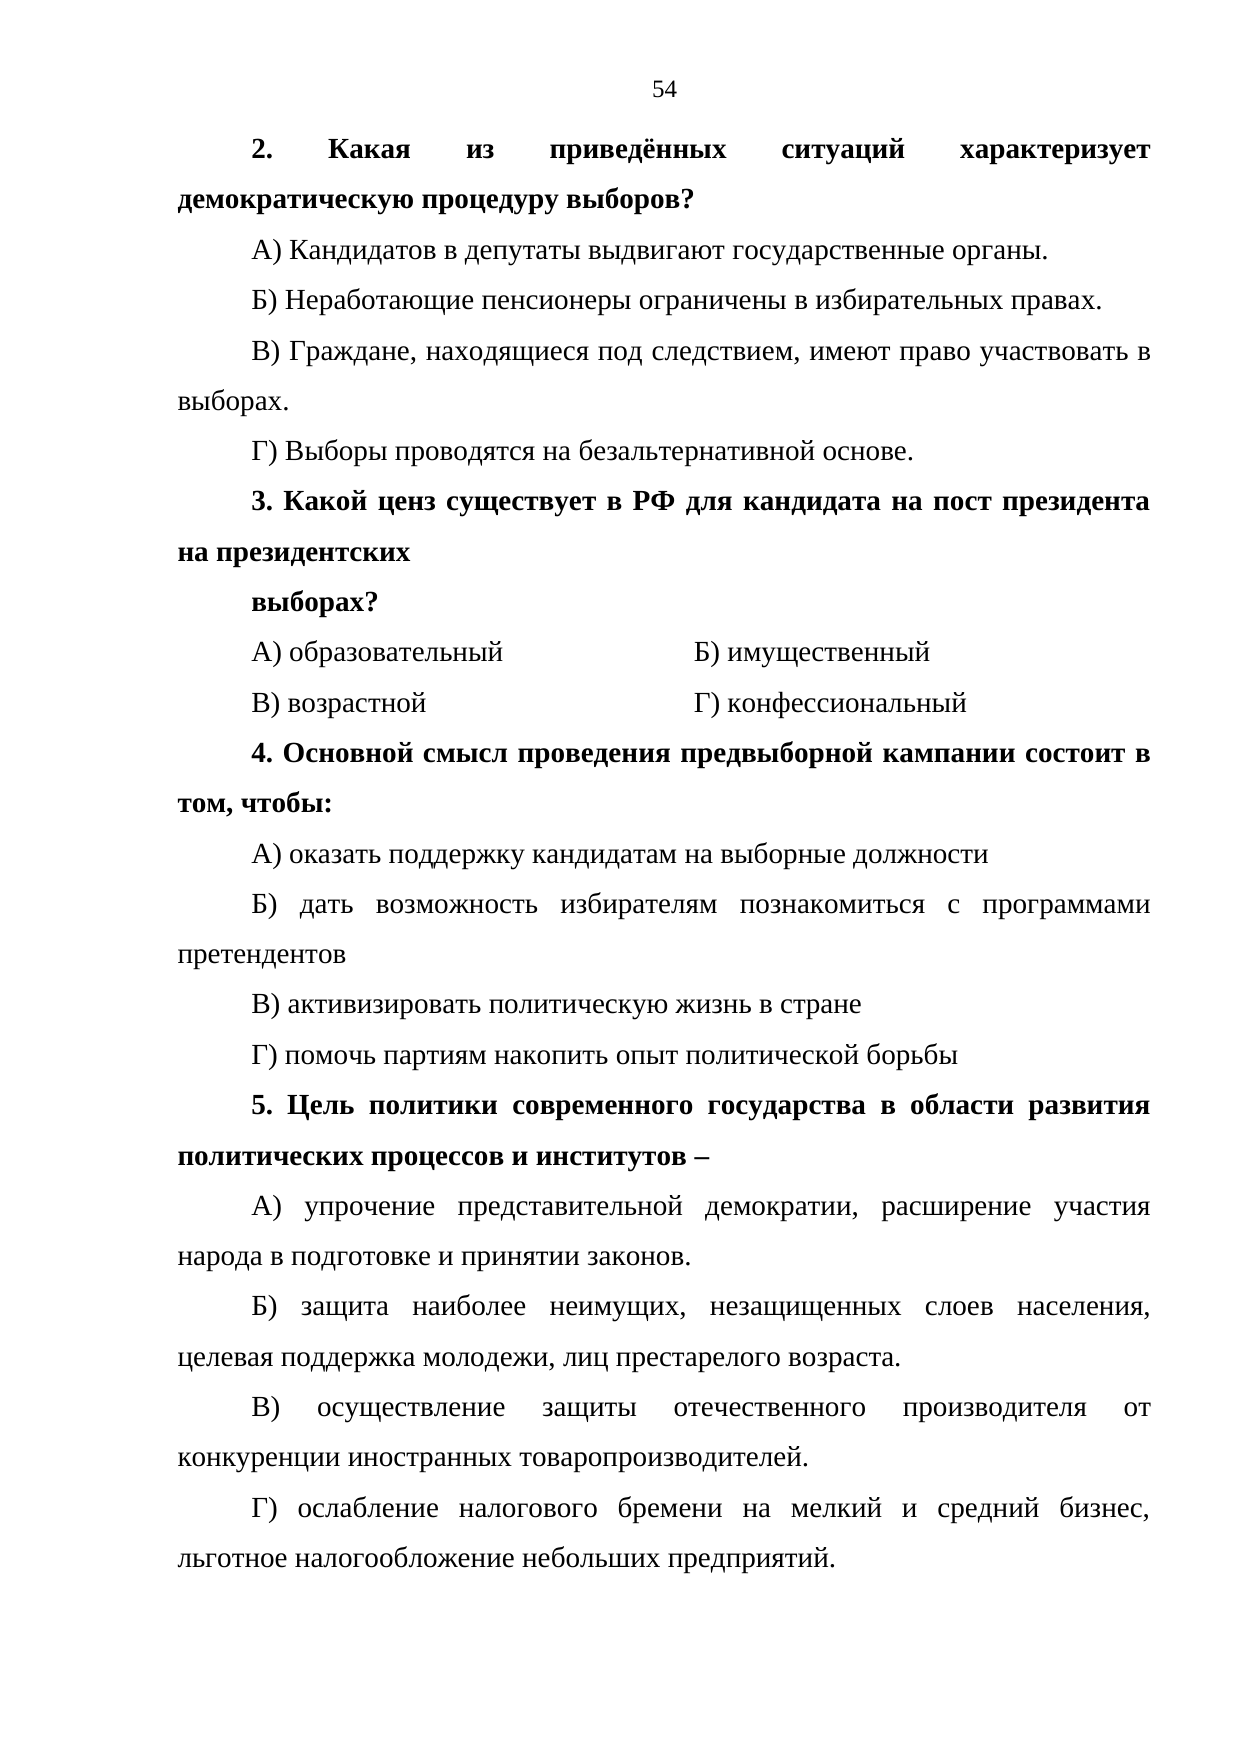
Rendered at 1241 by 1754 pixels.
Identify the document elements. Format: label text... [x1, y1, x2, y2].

text А) упрочение представительной демократии, расширение участия народа в подготовке и принятии законов. [177, 1188, 1152, 1272]
text 5. Цель политики современного государства в области развития политических процессов и институтов – [177, 1087, 1152, 1171]
text Г) помочь партиям накопить опыт политической борьбы [177, 1037, 1152, 1071]
text А) оказать поддержку кандидатам на выборные должности [177, 836, 1152, 869]
text Г) Выборы проводятся на безальтернативной основе. [177, 433, 1152, 467]
text 4. Основной смысл проведения предвыборной кампании состоит в том, чтобы: [177, 735, 1152, 819]
text В) возрастной Г) конфессиональный [177, 685, 1152, 718]
text Б) защита наиболее неимущих, незащищенных слоев населения, целевая поддержка молодежи, лиц престарелого возраста. [177, 1288, 1152, 1372]
text В) осуществление защиты отечественного производителя от конкуренции иностранных товаропроизводителей. [177, 1389, 1152, 1473]
text В) активизировать политическую жизнь в стране [177, 987, 1152, 1020]
text Г) ослабление налогового бремени на мелкий и средний бизнес, льготное налогообложение небольших предприятий. [177, 1490, 1152, 1574]
text В) Граждане, находящиеся под следствием, имеют право участвовать в выборах. [177, 333, 1152, 416]
text А) Кандидатов в депутаты выдвигают государственные органы. [177, 232, 1152, 266]
text 2. Какая из приведённых ситуаций характеризует демократическую процедуру выборов? [177, 131, 1152, 215]
text А) образовательный Б) имущественный [177, 634, 1152, 668]
text 3. Какой ценз существует в РФ для кандидата на пост президента на президентских [177, 483, 1152, 567]
text выборах? [177, 584, 1152, 618]
text Б) дать возможность избирателям познакомиться с программами претендентов [177, 886, 1152, 970]
text Б) Неработающие пенсионеры ограничены в избирательных правах. [177, 282, 1152, 316]
